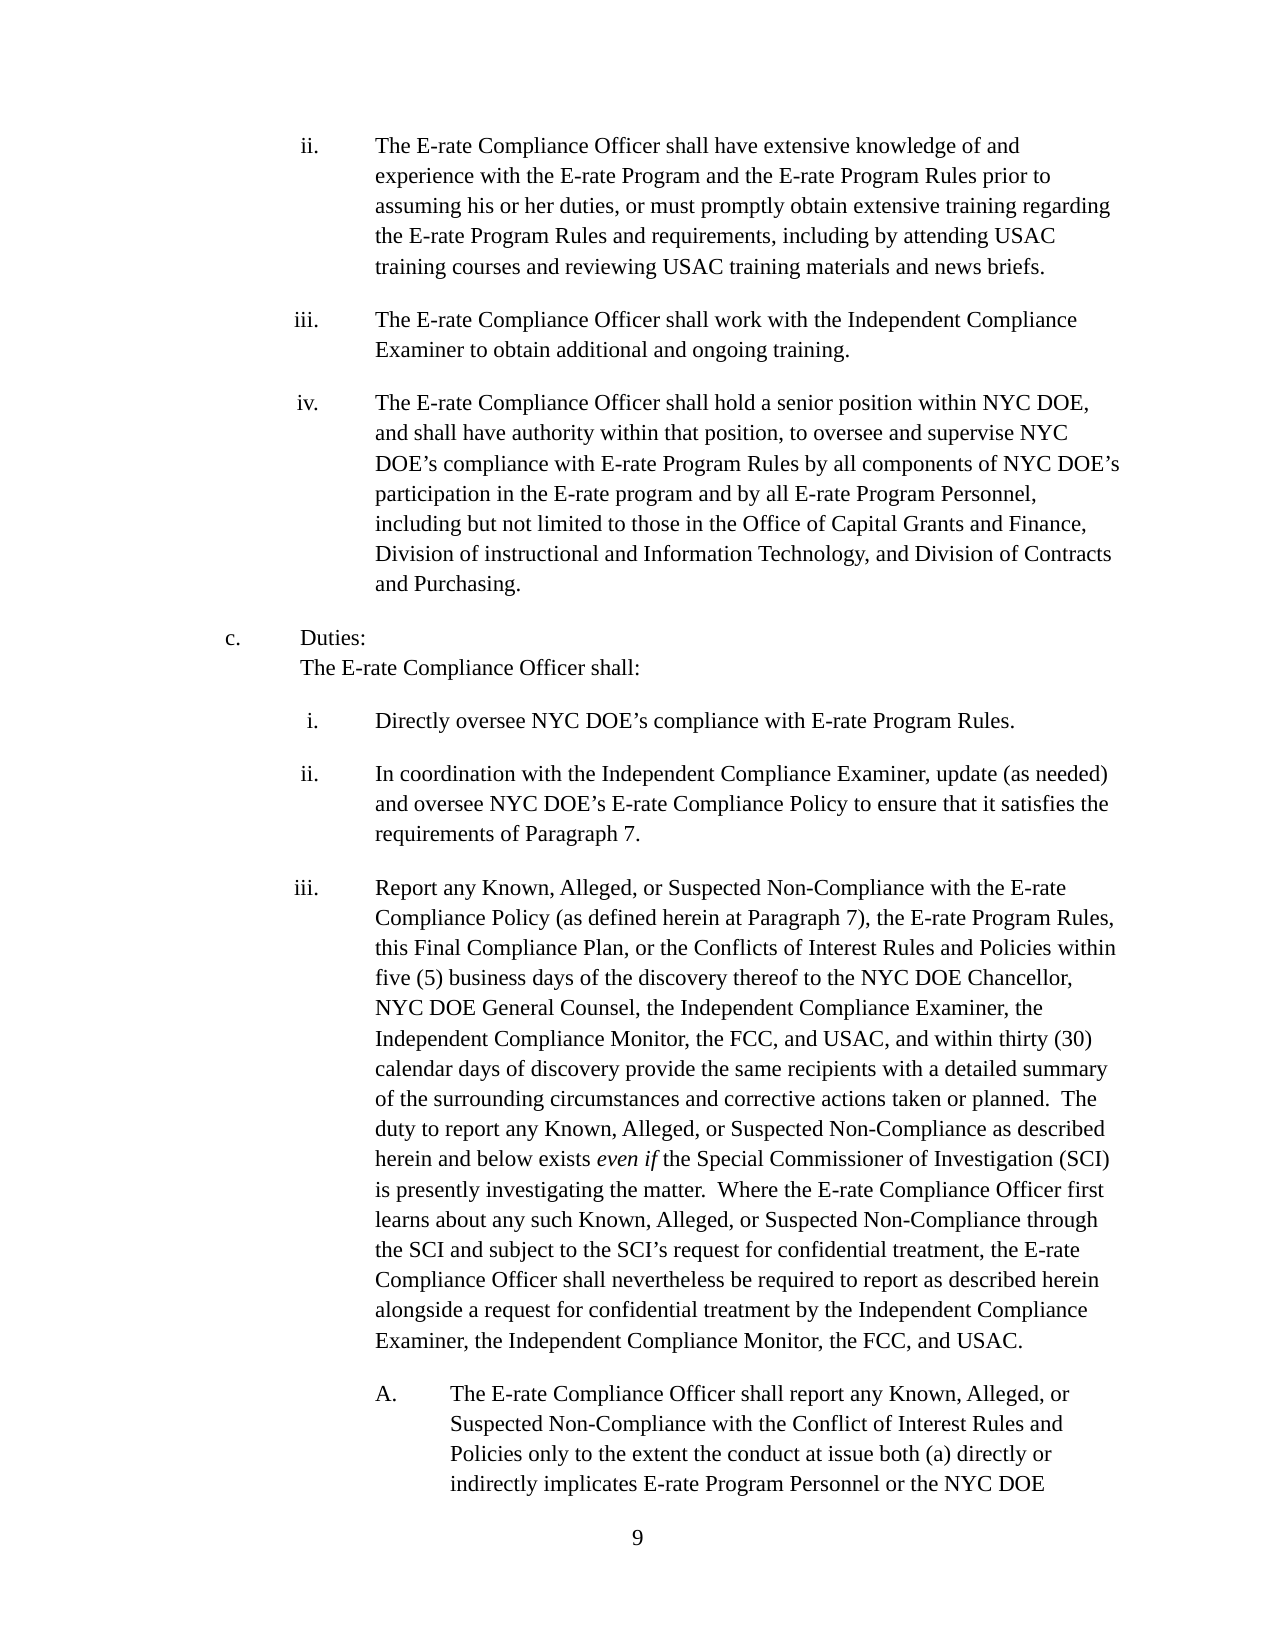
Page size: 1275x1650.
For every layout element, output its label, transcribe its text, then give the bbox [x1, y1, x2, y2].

list The E-rate Compliance Officer shall have extensive knowledge of and experience with the E-rate Program and the E-rate Program Rules prior to assuming his or her duties, or must promptly obtain extensive training regarding the E-rate Program Rules and requirements, including by attending USAC training courses and reviewing USAC training materials and news briefs. [319, 132, 1125, 279]
list The E-rate Compliance Officer shall hold a senior position within NYC DOE, and shall have authority within that position, to oversee and supervise NYC DOE’s compliance with E-rate Program Rules by all components of NYC DOE’s participation in the E-rate program and by all E-rate Program Personnel, including but not limited to those in the Office of Capital Grants and Finance, Division of instructional and Information Technology, and Division of Contracts and Purchasing. [319, 389, 1125, 597]
list In coordination with the Independent Compliance Examiner, update (as needed) and oversee NYC DOE’s E-rate Compliance Policy to ensure that it satisfies the requirements of Paragraph 7. [319, 760, 1125, 847]
list Report any Known, Alleged, or Suspected Non-Compliance with the E-rate Compliance Policy (as defined herein at Paragraph 7), the E-rate Program Rules, this Final Compliance Plan, or the Conflicts of Interest Rules and Policies within five (5) business days of the discovery thereof to the NYC DOE Chancellor, NYC DOE General Counsel, the Independent Compliance Examiner, the Independent Compliance Monitor, the FCC, and USAC, and within thirty (30) calendar days of discovery provide the same recipients with a detailed summary of the surrounding circumstances and corrective actions taken or planned. The duty to report any Known, Alleged, or Suspected Non-Compliance as described herein and below exists even if the Special Commissioner of Investigation (SCI) is presently investigating the matter. Where the E-rate Compliance Officer first learns about any such Known, Alleged, or Suspected Non-Compliance through the SCI and subject to the SCI’s request for confidential treatment, the E-rate Compliance Officer shall nevertheless be required to report as described herein alongside a request for confidential treatment by the Independent Compliance Examiner, the Independent Compliance Monitor, the FCC, and USAC. [319, 874, 1125, 1353]
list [375, 1380, 1125, 1497]
list The E-rate Compliance Officer shall work with the Independent Compliance Examiner to obtain additional and ongoing training. [319, 306, 1125, 362]
list Directly oversee NYC DOE’s compliance with E-rate Program Rules. [319, 707, 1125, 733]
list Duties: The E-rate Compliance Officer shall: [225, 624, 1125, 680]
